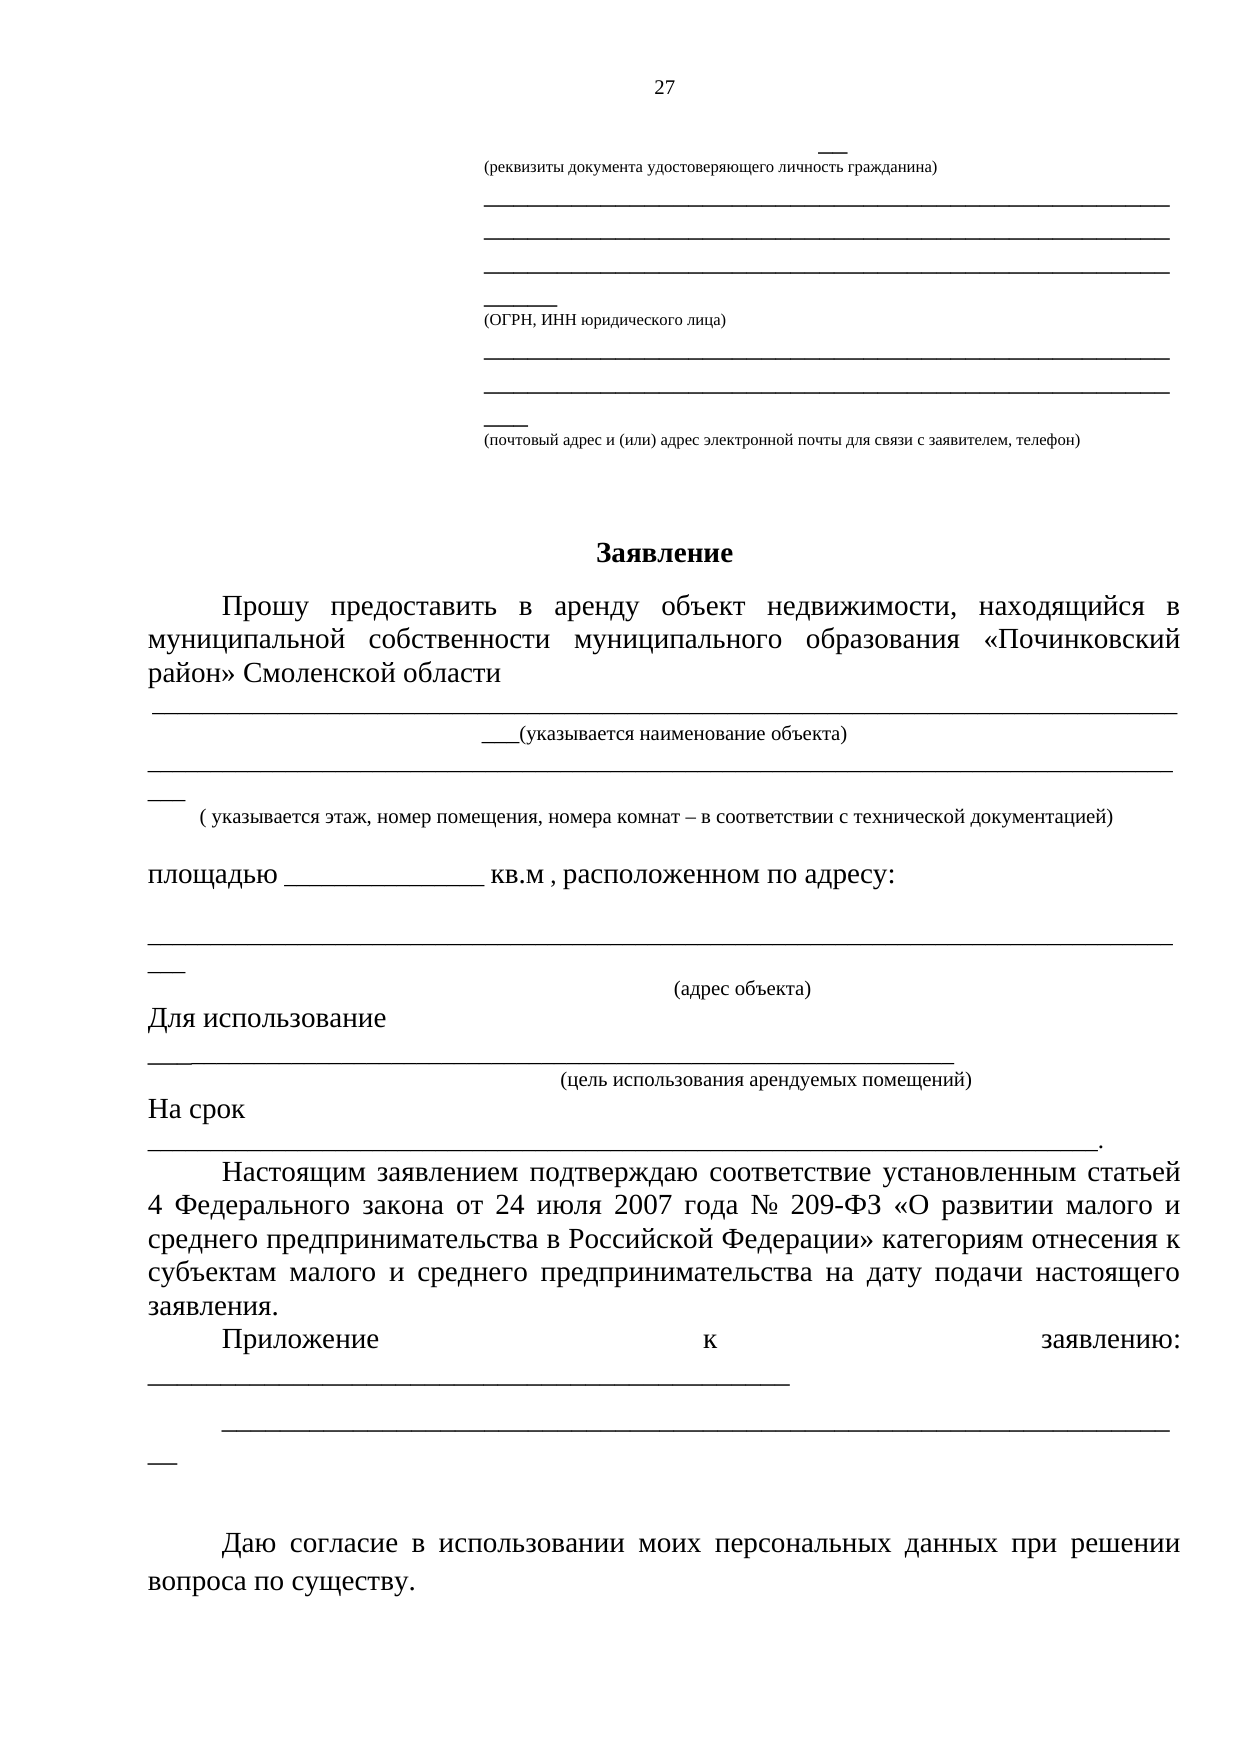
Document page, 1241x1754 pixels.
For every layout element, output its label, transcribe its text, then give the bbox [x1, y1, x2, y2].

list Даю согласие в использовании моих персональных данных при решении вопроса по существу. [148, 1525, 1181, 1597]
text площадью ________________ кв.м , расположенном по адресу: [148, 856, 1181, 890]
text (адрес объекта) [148, 976, 1181, 1000]
text Приложение к заявлению: ____________________________________________ [148, 1321, 1181, 1388]
text ( указывается этаж, номер помещения, номера комнат – в соответствии с технической документацией) [148, 803, 1181, 828]
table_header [473, 123, 1192, 449]
text _____________________________________________________________________________________ [148, 746, 1181, 803]
text Настоящим заявлением подтверждаю соответствие установленным статьей 4 Федерального закона от 24 июля 2007 года № 209-ФЗ «О развитии малого и среднего предпринимательства в Российской Федерации» категориям отнесения к субъектам малого и среднего предпринимательства на дату подачи настоящего заявления. [148, 1154, 1181, 1321]
text Заявление [148, 535, 1181, 569]
text _____________________________________________________________________________________(указывается наименование объекта) [148, 688, 1181, 746]
text На срок ____________________________________________________________________________. [148, 1091, 1181, 1154]
text (цель использования арендуемых помещений) [148, 1067, 1181, 1091]
text Прошу предоставить в аренду объект недвижимости, находящийся в муниципальной собственности муниципального образования «Починковский район» Смоленской области [148, 588, 1181, 688]
text Для использование ________________________________________________________________ [148, 1000, 1181, 1067]
text ___________________________________________________________________ [148, 1401, 1181, 1468]
text _____________________________________________________________________________________ [148, 919, 1181, 976]
